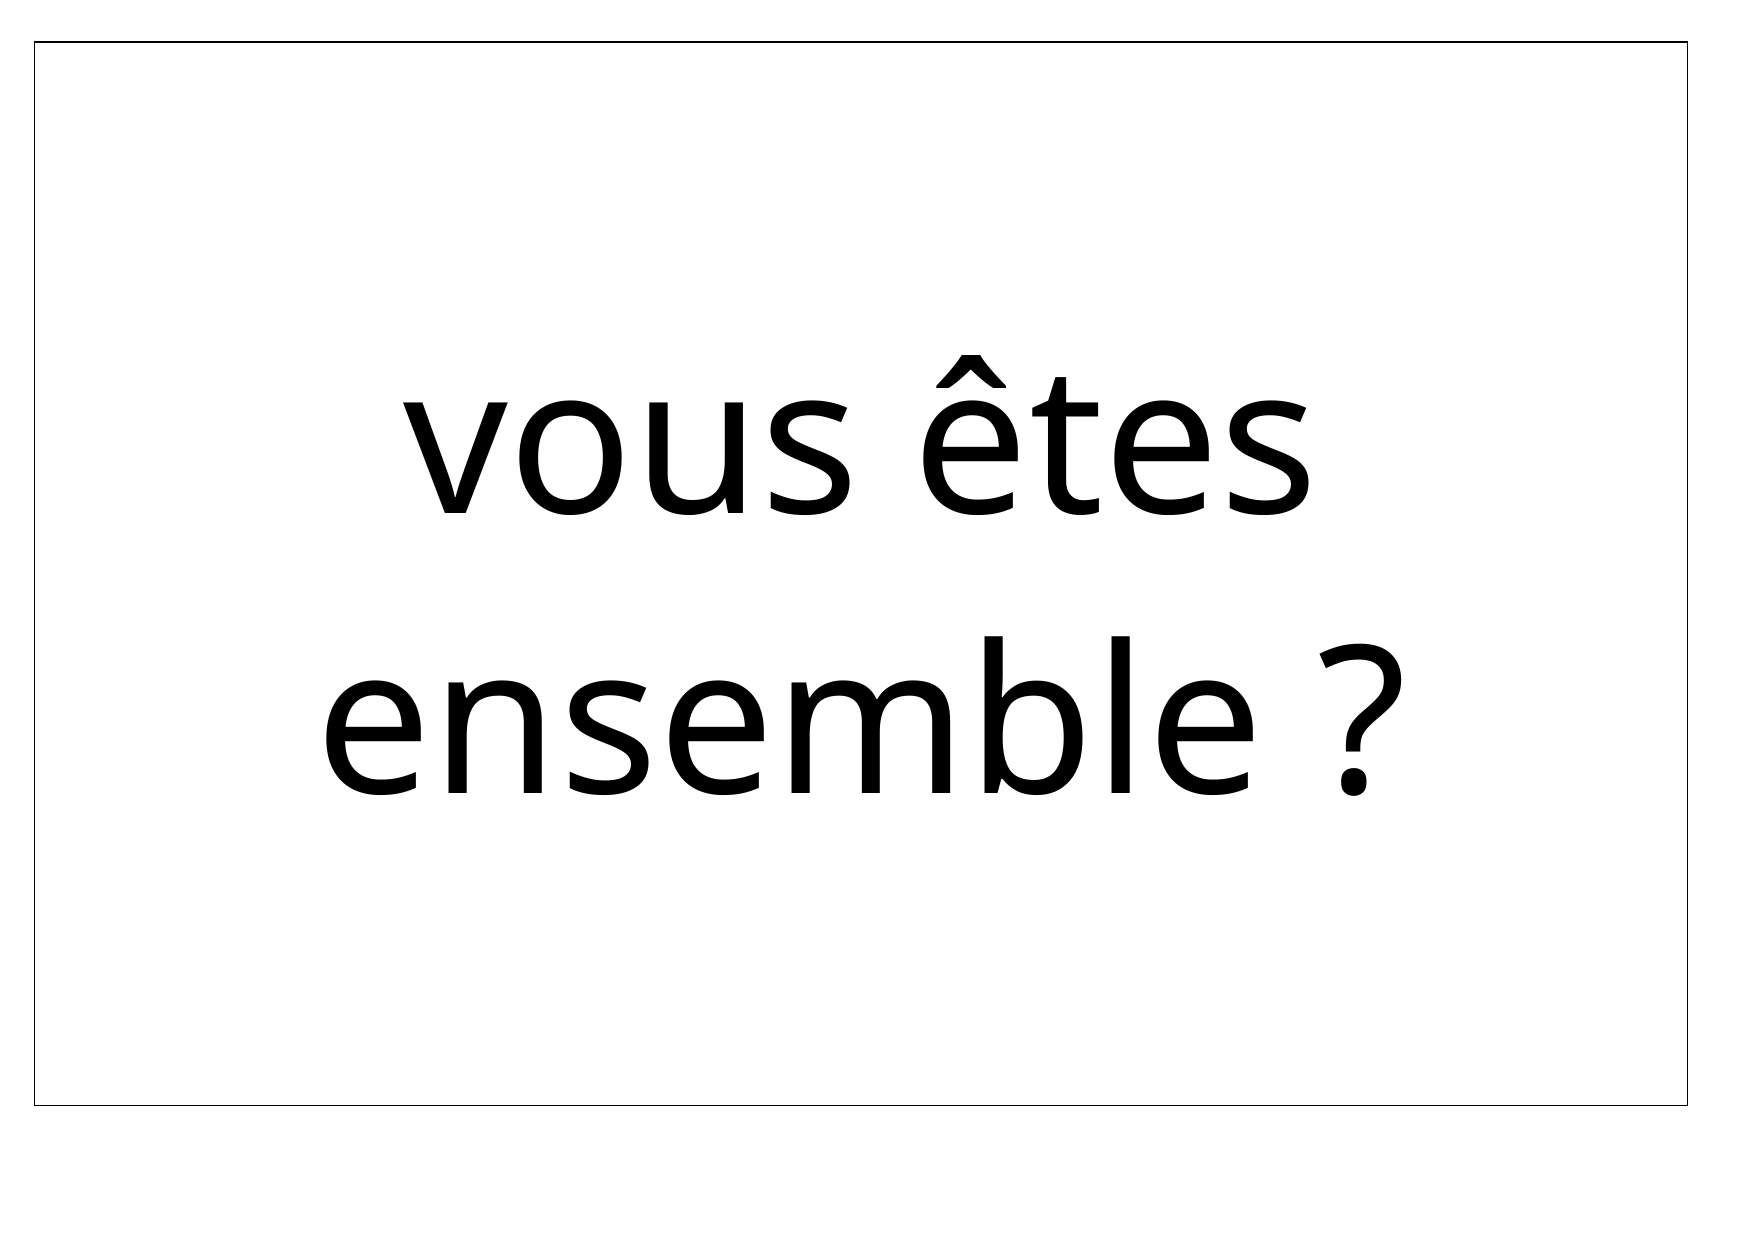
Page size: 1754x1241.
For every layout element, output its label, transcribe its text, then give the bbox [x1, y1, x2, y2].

table_cell vous êtes ensemble ? [35, 43, 1687, 1104]
